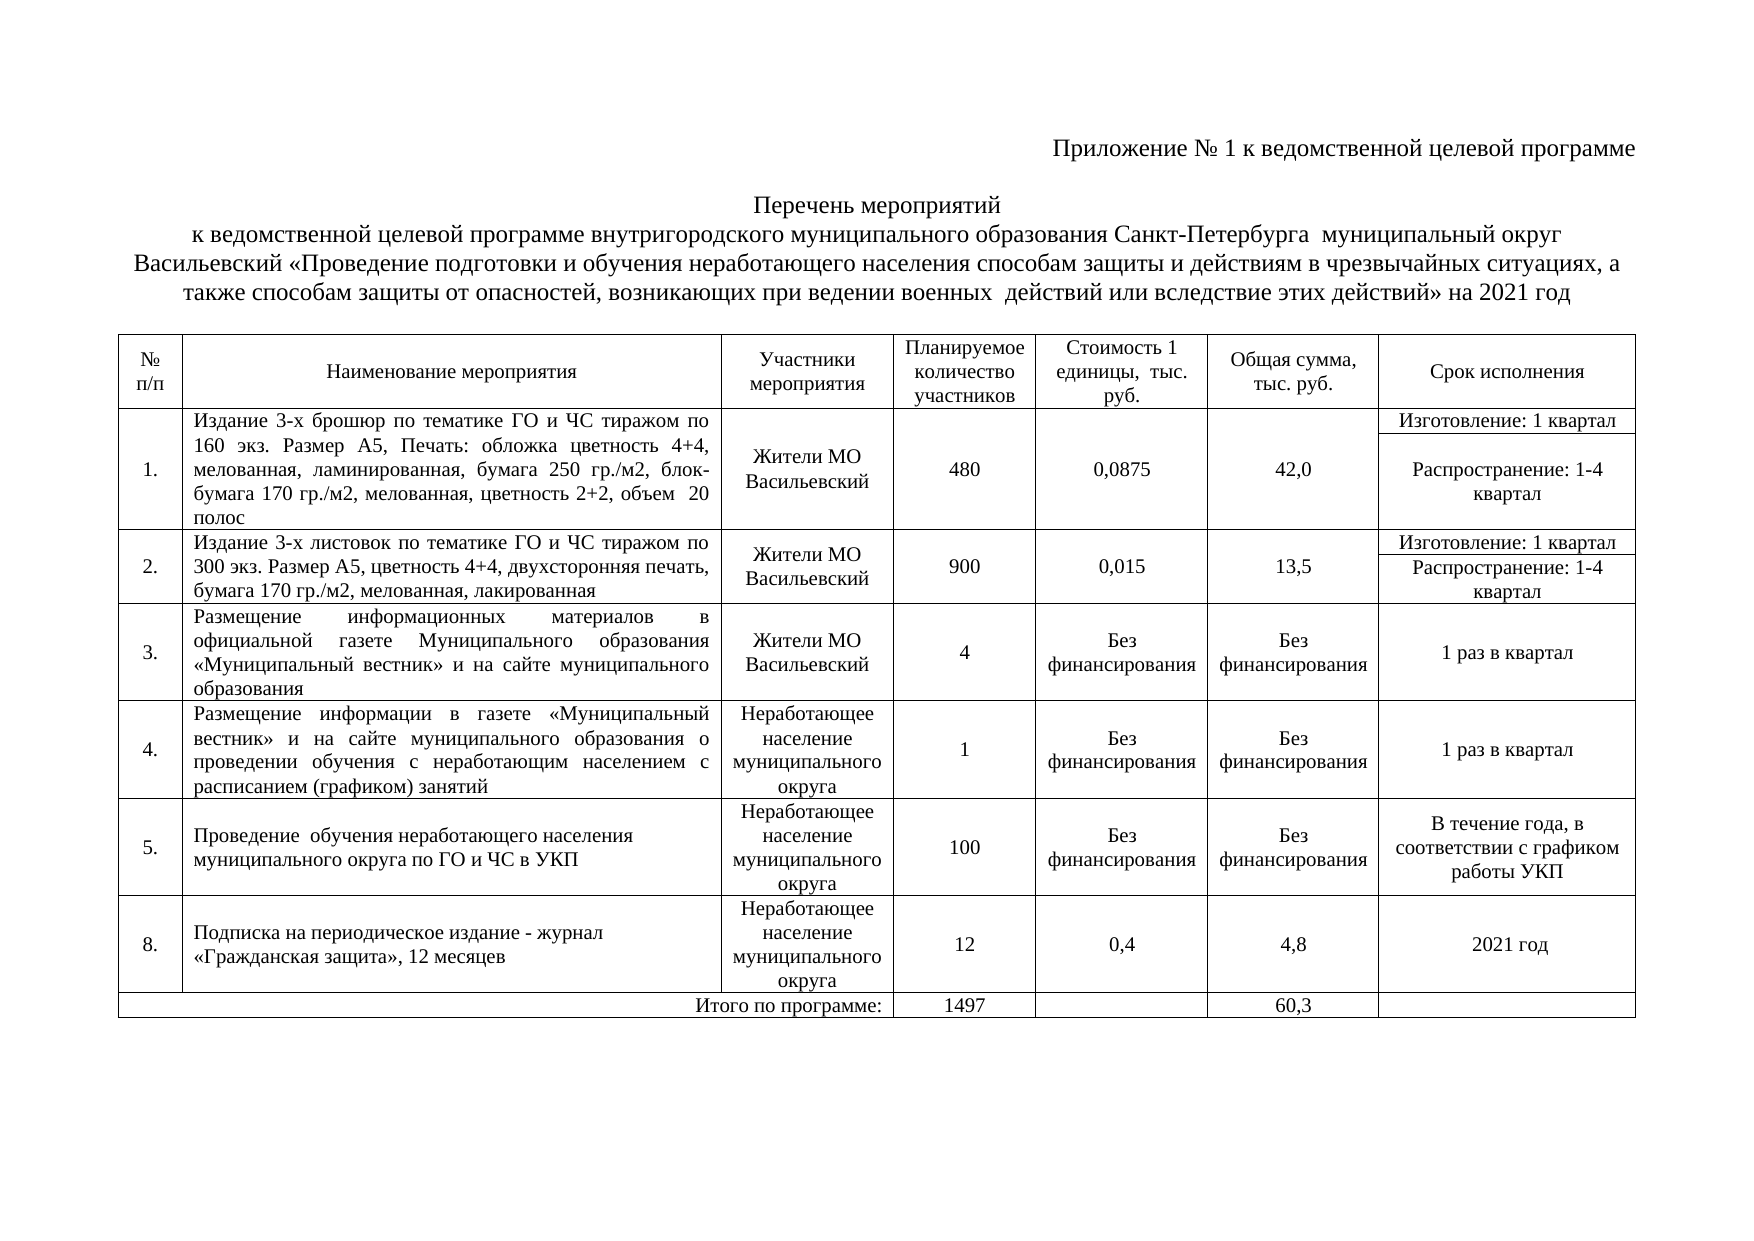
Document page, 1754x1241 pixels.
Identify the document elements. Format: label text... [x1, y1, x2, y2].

table_cell 0,0875 [1036, 409, 1207, 529]
table_cell В течение года, в соответствии с графиком работы УКП [1379, 799, 1635, 895]
table_cell Распространение: 1-4 квартал [1379, 555, 1635, 603]
table_cell 1497 [894, 993, 1035, 1017]
table_cell 2. [119, 530, 182, 603]
table_cell Без финансирования [1208, 604, 1378, 700]
table_cell 5. [119, 799, 182, 895]
table_cell 1. [119, 409, 182, 529]
text Приложение № 1 к ведомственной целевой программе [118, 133, 1636, 162]
table_cell Неработающее население муниципального округа [722, 701, 893, 798]
table_cell Планируемое количество участников [894, 335, 1035, 407]
table_cell Размещение информационных материалов в официальной газете Муниципального образования «Муниципальный вестник» и на сайте муниципального образования [183, 604, 721, 700]
table_cell Без финансирования [1208, 701, 1378, 798]
table_cell Наименование мероприятия [183, 335, 721, 407]
table_cell 480 [894, 409, 1035, 529]
table_cell Без финансирования [1036, 604, 1207, 700]
table_cell Изготовление: 1 квартал [1379, 409, 1635, 432]
table_cell Общая сумма, тыс. руб. [1208, 335, 1378, 407]
table_cell 12 [894, 896, 1035, 992]
table_cell 1 раз в квартал [1379, 604, 1635, 700]
table_cell 900 [894, 530, 1035, 603]
table_cell Распространение: 1-4 квартал [1379, 434, 1635, 529]
table_cell 60,3 [1208, 993, 1378, 1017]
table_cell Итого по программе: [119, 993, 893, 1017]
table_cell Участники мероприятия [722, 335, 893, 407]
table_cell Издание 3-х листовок по тематике ГО и ЧС тиражом по 300 экз. Размер А5, цветность 4+4, двухсторонняя печать, бумага 170 гр./м2, мелованная, лакированная [183, 530, 721, 603]
table_cell 1 раз в квартал [1379, 701, 1635, 798]
table_cell Стоимость 1 единицы, тыс. руб. [1036, 335, 1207, 407]
table_cell 100 [894, 799, 1035, 895]
table_cell Жители МО Васильевский [722, 409, 893, 529]
table_cell [1379, 993, 1635, 1017]
table_cell Изготовление: 1 квартал [1379, 530, 1635, 554]
table_cell 3. [119, 604, 182, 700]
table_cell Без финансирования [1208, 799, 1378, 895]
table_cell Размещение информации в газете «Муниципальный вестник» и на сайте муниципального образования о проведении обучения с неработающим населением с расписанием (графиком) занятий [183, 701, 721, 798]
table_cell Срок исполнения [1379, 335, 1635, 407]
table_cell 13,5 [1208, 530, 1378, 603]
table_cell Жители МО Васильевский [722, 530, 893, 603]
table_cell Подписка на периодическое издание - журнал «Гражданская защита», 12 месяцев [183, 896, 721, 992]
table_header Перечень мероприятий к ведомственной целевой программе внутригородского муниципального образования Санкт-Петербурга муниципальный округ Васильевский «Проведение подготовки и обучения неработающего населения способам защиты и действиям в чрезвычайных ситуациях, а также способам защиты от опасностей, возникающих при ведении военных действий или вследствие этих действий» на 2021 год [118, 190, 1636, 334]
table_cell Проведение обучения неработающего населения муниципального округа по ГО и ЧС в УКП [183, 799, 721, 895]
table_cell 2021 год [1379, 896, 1635, 992]
table_cell Издание 3-х брошюр по тематике ГО и ЧС тиражом по 160 экз. Размер А5, Печать: обложка цветность 4+4, мелованная, ламинированная, бумага 250 гр./м2, блок-бумага 170 гр./м2, мелованная, цветность 2+2, объем 20 полос [183, 409, 721, 529]
table_cell [1036, 993, 1207, 1017]
table_cell 1 [894, 701, 1035, 798]
table_cell 4 [894, 604, 1035, 700]
table_cell 8. [119, 896, 182, 992]
table_cell 4,8 [1208, 896, 1378, 992]
table_cell Неработающее население муниципального округа [722, 799, 893, 895]
table_cell 0,4 [1036, 896, 1207, 992]
table_cell № п/п [119, 335, 182, 407]
table_cell 42,0 [1208, 409, 1378, 529]
table_cell 4. [119, 701, 182, 798]
table_cell Без финансирования [1036, 701, 1207, 798]
table_cell 0,015 [1036, 530, 1207, 603]
table_cell Без финансирования [1036, 799, 1207, 895]
table_cell Жители МО Васильевский [722, 604, 893, 700]
table_cell Неработающее население муниципального округа [722, 896, 893, 992]
